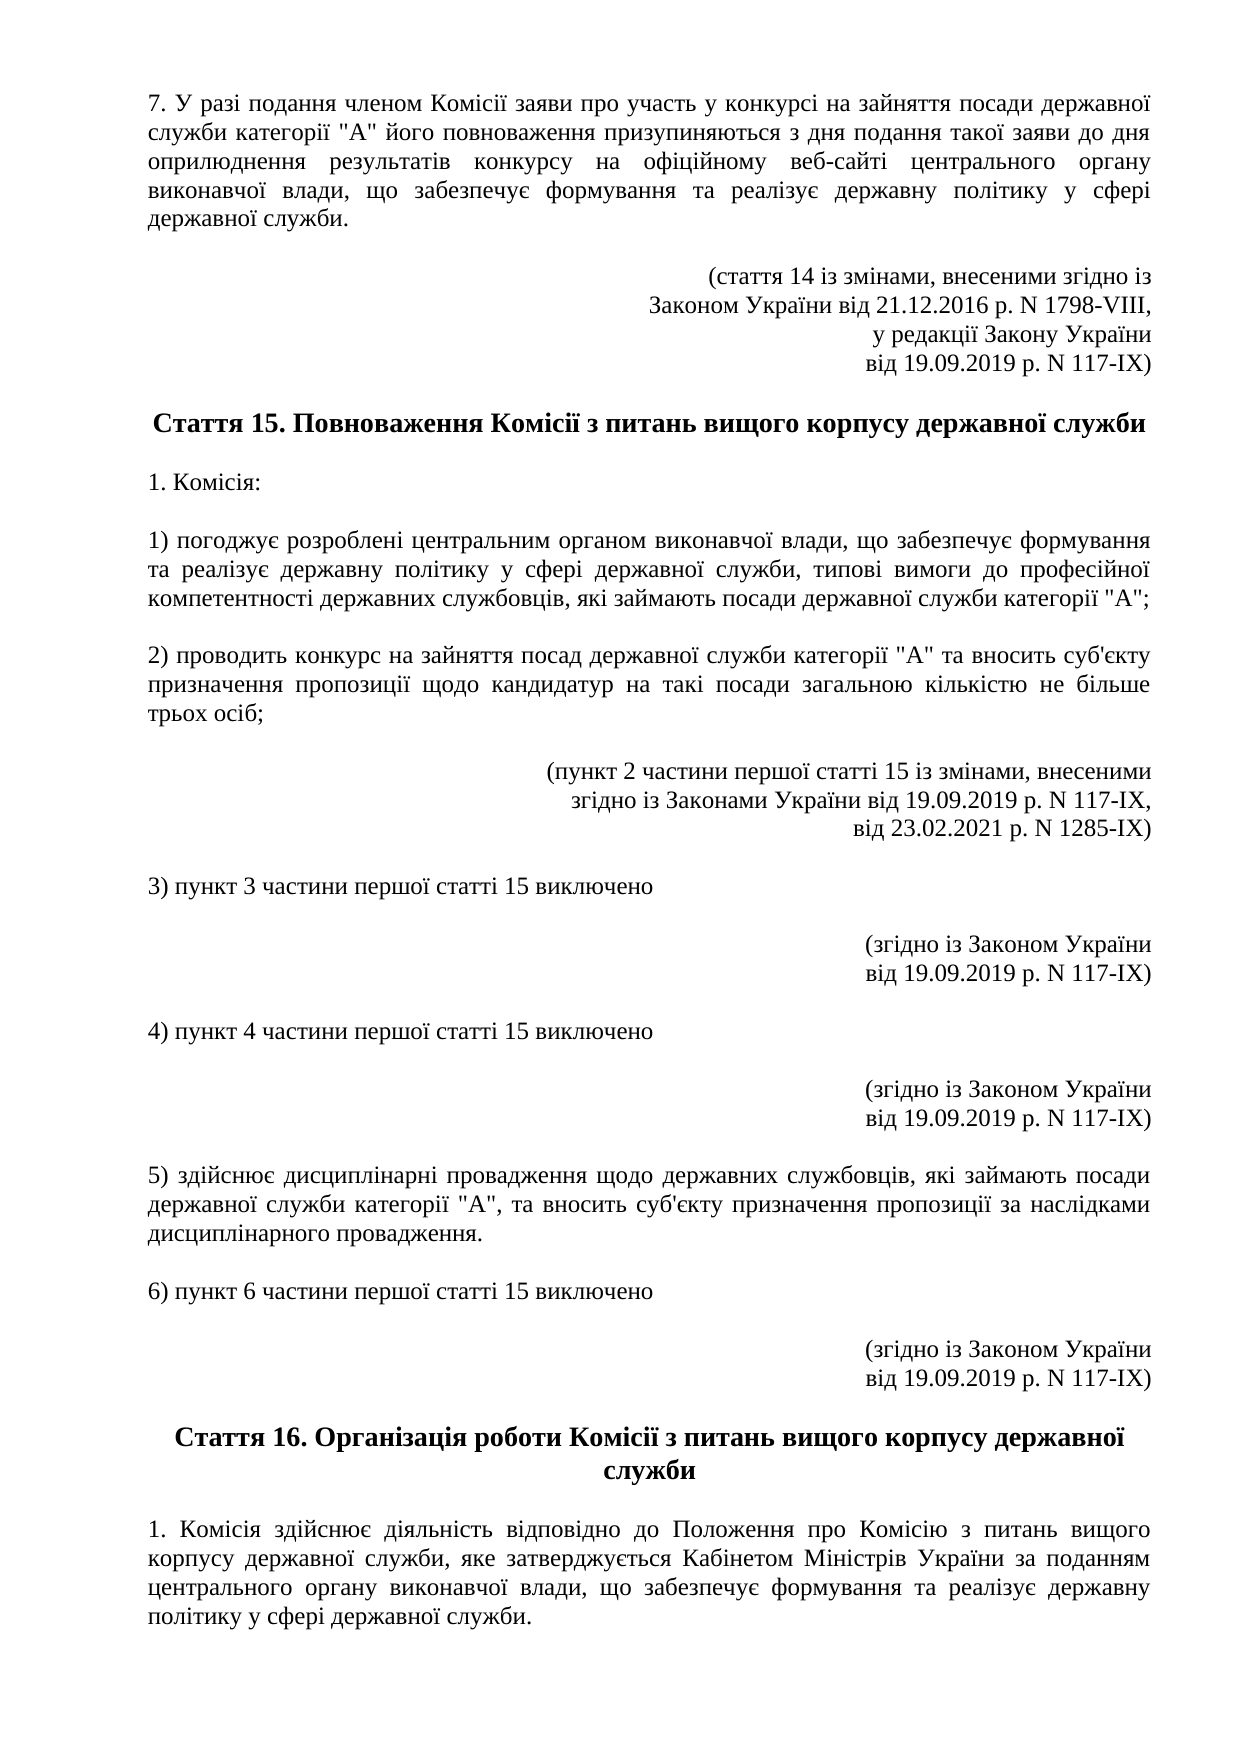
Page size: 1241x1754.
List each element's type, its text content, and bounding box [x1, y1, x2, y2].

text (стаття 14 із змінами, внесеними згідно із Законом України від 21.12.2016 р. N 1798-VIII, у редакції Закону України від 19.09.2019 р. N 117-IX) [148, 261, 1152, 376]
text 1. Комісія здійснює діяльність відповідно до Положення про Комісію з питань вищого корпусу державної служби, яке затверджується Кабінетом Міністрів України за поданням центрального органу виконавчої влади, що забезпечує формування та реалізує державну політику у сфері державної служби. [148, 1514, 1152, 1629]
text 5) здійснює дисциплінарні провадження щодо державних службовців, які займають посади державної служби категорії "А", та вносить суб'єкту призначення пропозиції за наслідками дисциплінарного провадження. [148, 1161, 1152, 1247]
text (згідно із Законом України від 19.09.2019 р. N 117-IX) [148, 1074, 1152, 1131]
text 7. У разі подання членом Комісії заяви про участь у конкурсі на зайняття посади державної служби категорії "А" його повноваження призупиняються з дня подання такої заяви до дня оприлюднення результатів конкурсу на офіційному веб-сайті центрального органу виконавчої влади, що забезпечує формування та реалізує державну політику у сфері державної служби. [148, 88, 1152, 232]
subtitle Стаття 16. Організація роботи Комісії з питань вищого корпусу державної служби [148, 1421, 1152, 1485]
subtitle Стаття 15. Повноваження Комісії з питань вищого корпусу державної служби [148, 406, 1152, 438]
text (згідно із Законом України від 19.09.2019 р. N 117-IX) [148, 929, 1152, 987]
text 6) пункт 6 частини першої статті 15 виключено [148, 1276, 1152, 1305]
text 4) пункт 4 частини першої статті 15 виключено [148, 1016, 1152, 1045]
text (згідно із Законом України від 19.09.2019 р. N 117-IX) [148, 1334, 1152, 1391]
text 3) пункт 3 частини першої статті 15 виключено [148, 871, 1152, 900]
text 2) проводить конкурс на зайняття посад державної служби категорії "А" та вносить суб'єкту призначення пропозиції щодо кандидатур на такі посади загальною кількістю не більше трьох осіб; [148, 641, 1152, 727]
text 1) погоджує розроблені центральним органом виконавчої влади, що забезпечує формування та реалізує державну політику у сфері державної служби, типові вимоги до професійної компетентності державних службовців, які займають посади державної служби категорії "А"; [148, 525, 1152, 611]
text (пункт 2 частини першої статті 15 із змінами, внесеними згідно із Законами України від 19.09.2019 р. N 117-IX, від 23.02.2021 р. N 1285-IX) [148, 756, 1152, 842]
text 1. Комісія: [148, 467, 1152, 496]
